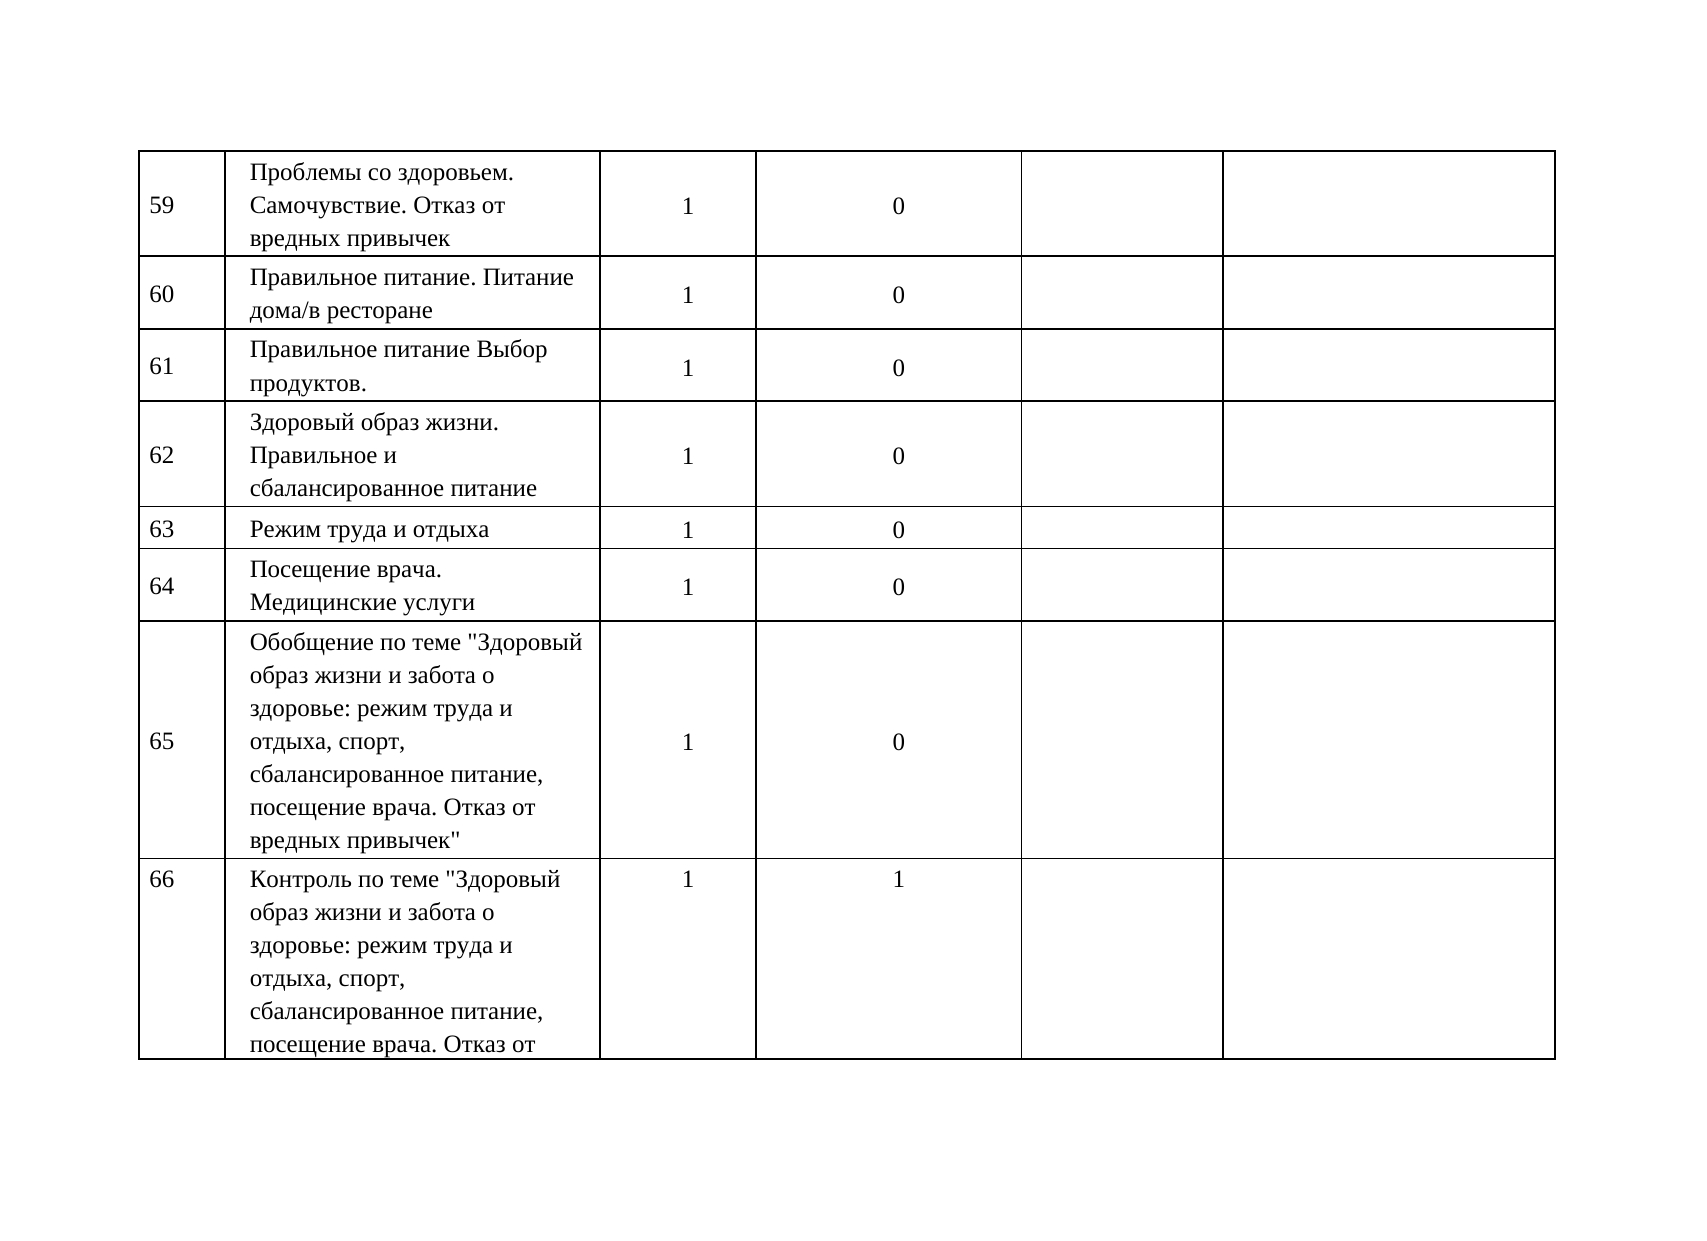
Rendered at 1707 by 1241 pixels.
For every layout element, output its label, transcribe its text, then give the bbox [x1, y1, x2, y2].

table_cell [1224, 152, 1554, 255]
table_cell [1022, 549, 1222, 620]
table_cell 66 [140, 859, 224, 1058]
table_cell 60 [140, 257, 224, 328]
table_cell 1 [601, 152, 755, 255]
table_cell 1 [601, 622, 755, 857]
table_cell Посещение врача. Медицинские услуги [226, 549, 599, 620]
table_cell 1 [601, 330, 755, 400]
table_cell 61 [140, 330, 224, 400]
table_cell [1224, 330, 1554, 400]
table_cell 0 [757, 257, 1021, 328]
table_cell Правильное питание. Питание дома/в ресторане [226, 257, 599, 328]
table_cell 62 [140, 402, 224, 506]
table_cell 1 [601, 549, 755, 620]
table_cell 59 [140, 152, 224, 255]
table_cell Обобщение по теме "Здоровый образ жизни и забота о здоровье: режим труда и отдыха, спорт, сбалансированное питание, посещение врача. Отказ от вредных привычек" [226, 622, 599, 857]
table_cell 1 [601, 257, 755, 328]
table_cell [1022, 859, 1222, 1058]
table_cell 0 [757, 549, 1021, 620]
table_cell 65 [140, 622, 224, 857]
table_cell [1224, 622, 1554, 857]
table_cell [1022, 257, 1222, 328]
table_cell Здоровый образ жизни. Правильное и сбалансированное питание [226, 402, 599, 506]
table_cell [1224, 859, 1554, 1058]
table_cell 63 [140, 507, 224, 547]
table_cell Режим труда и отдыха [226, 507, 599, 547]
table_cell Проблемы со здоровьем. Самочувствие. Отказ от вредных привычек [226, 152, 599, 255]
table_cell [1224, 507, 1554, 547]
table_cell 0 [757, 622, 1021, 857]
table_cell [1022, 152, 1222, 255]
table_cell 1 [601, 402, 755, 506]
table_cell [1224, 549, 1554, 620]
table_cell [226, 859, 599, 1058]
table_cell 1 [601, 507, 755, 547]
table_cell 64 [140, 549, 224, 620]
table_cell [1224, 257, 1554, 328]
table_cell [1022, 507, 1222, 547]
table_cell 1 [601, 859, 755, 1058]
table_cell 1 [757, 859, 1021, 1058]
table_cell 0 [757, 402, 1021, 506]
table_cell Правильное питание Выбор продуктов. [226, 330, 599, 400]
table_cell [1022, 622, 1222, 857]
table_cell [1022, 330, 1222, 400]
table_cell 0 [757, 507, 1021, 547]
table_cell [1022, 402, 1222, 506]
table_cell 0 [757, 152, 1021, 255]
table_cell [1224, 402, 1554, 506]
table_cell 0 [757, 330, 1021, 400]
